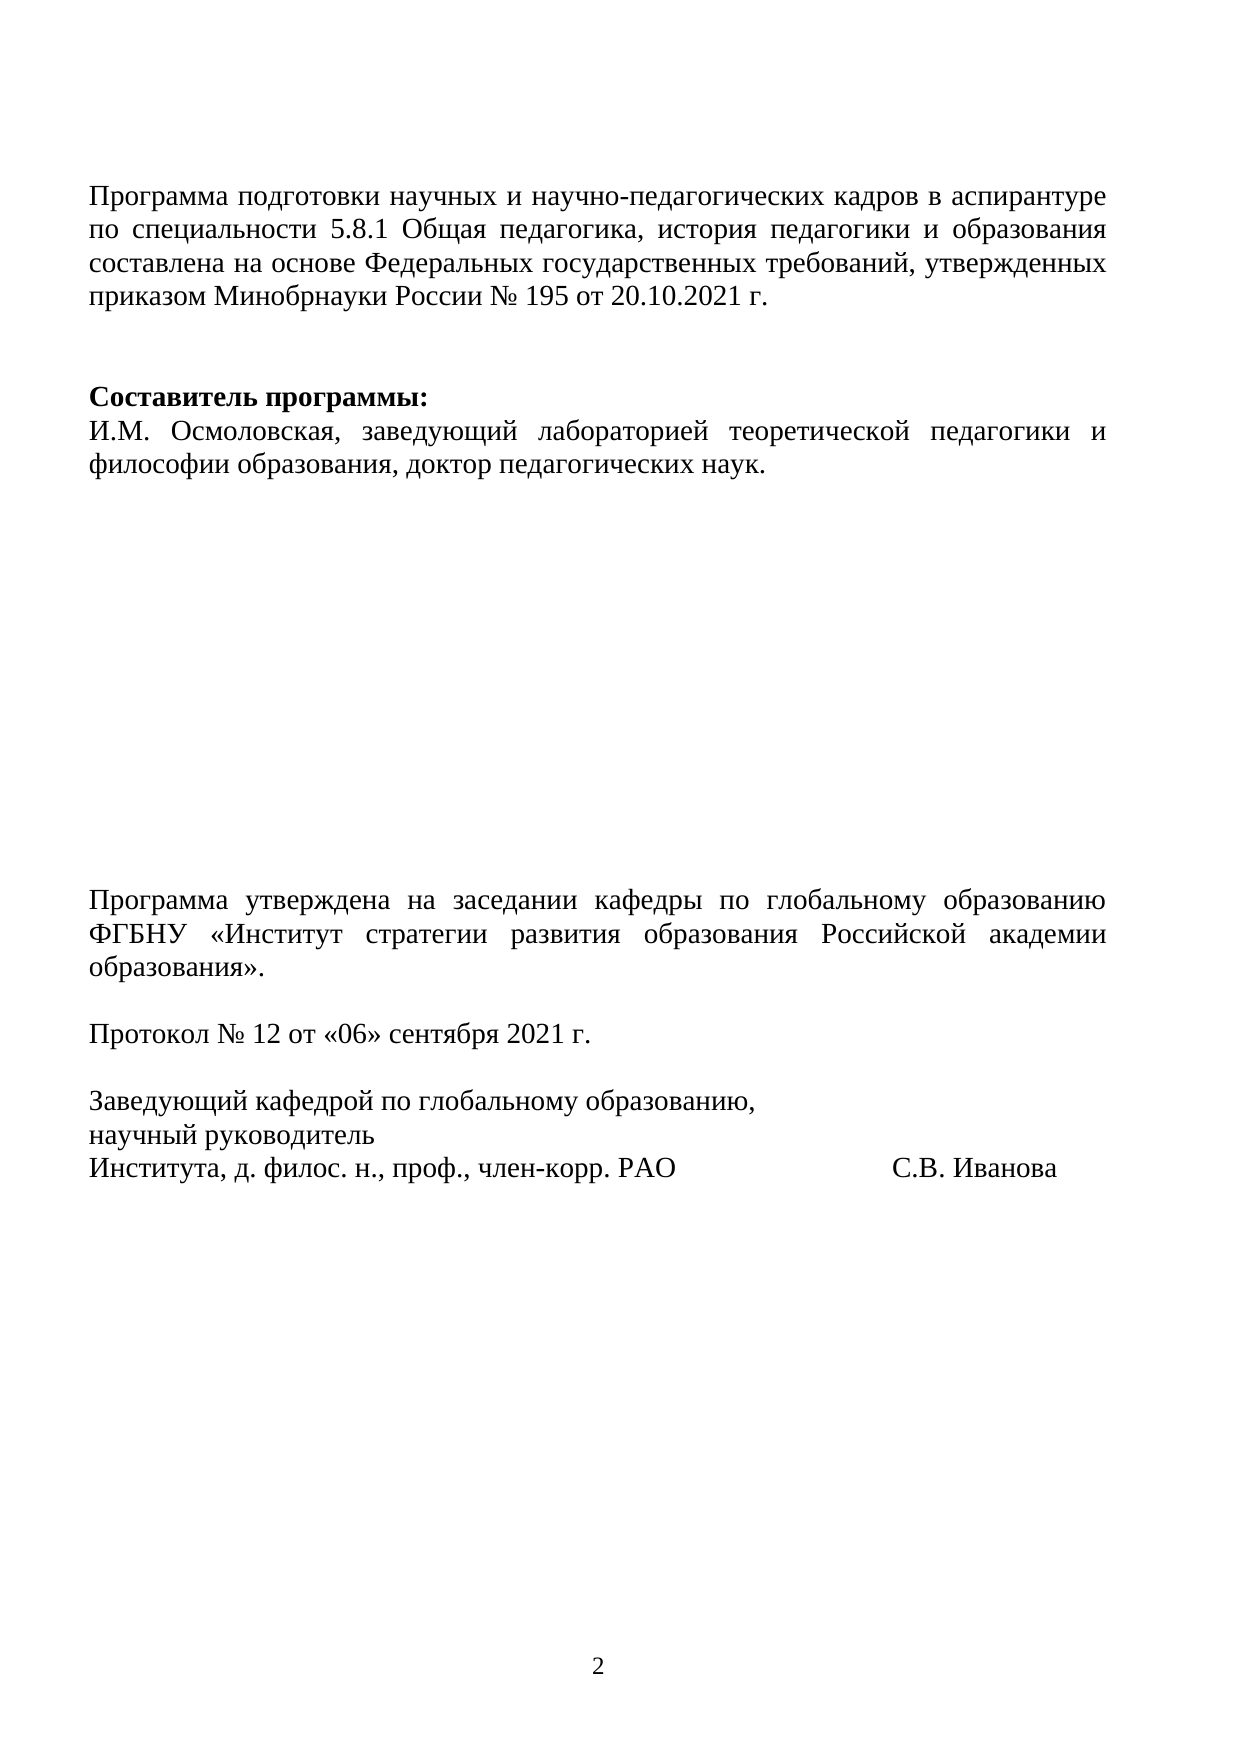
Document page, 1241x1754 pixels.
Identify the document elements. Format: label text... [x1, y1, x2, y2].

text Заведующий кафедрой по глобальному образованию, [89, 1083, 1107, 1117]
text научный руководитель [89, 1117, 1107, 1151]
text Составитель программы: [89, 379, 1107, 413]
text Протокол № 12 от «06» сентября 2021 г. [89, 1016, 1107, 1050]
text И.М. Осмоловская, заведующий лабораторией теоретической педагогики и философии образования, доктор педагогических наук. [89, 413, 1107, 480]
text Программа подготовки научных и научно-педагогических кадров в аспирантуре по специальности 5.8.1 Общая педагогика, история педагогики и образования составлена на основе Федеральных государственных требований, утвержденных приказом Минобрнауки России № 195 от 20.10.2021 г. [89, 178, 1107, 312]
text Института, д. филос. н., проф., член-корр. РАО С.В. Иванова [89, 1151, 1107, 1184]
text Программа утверждена на заседании кафедры по глобальному образованию ФГБНУ «Институт стратегии развития образования Российской академии образования». [89, 882, 1107, 983]
